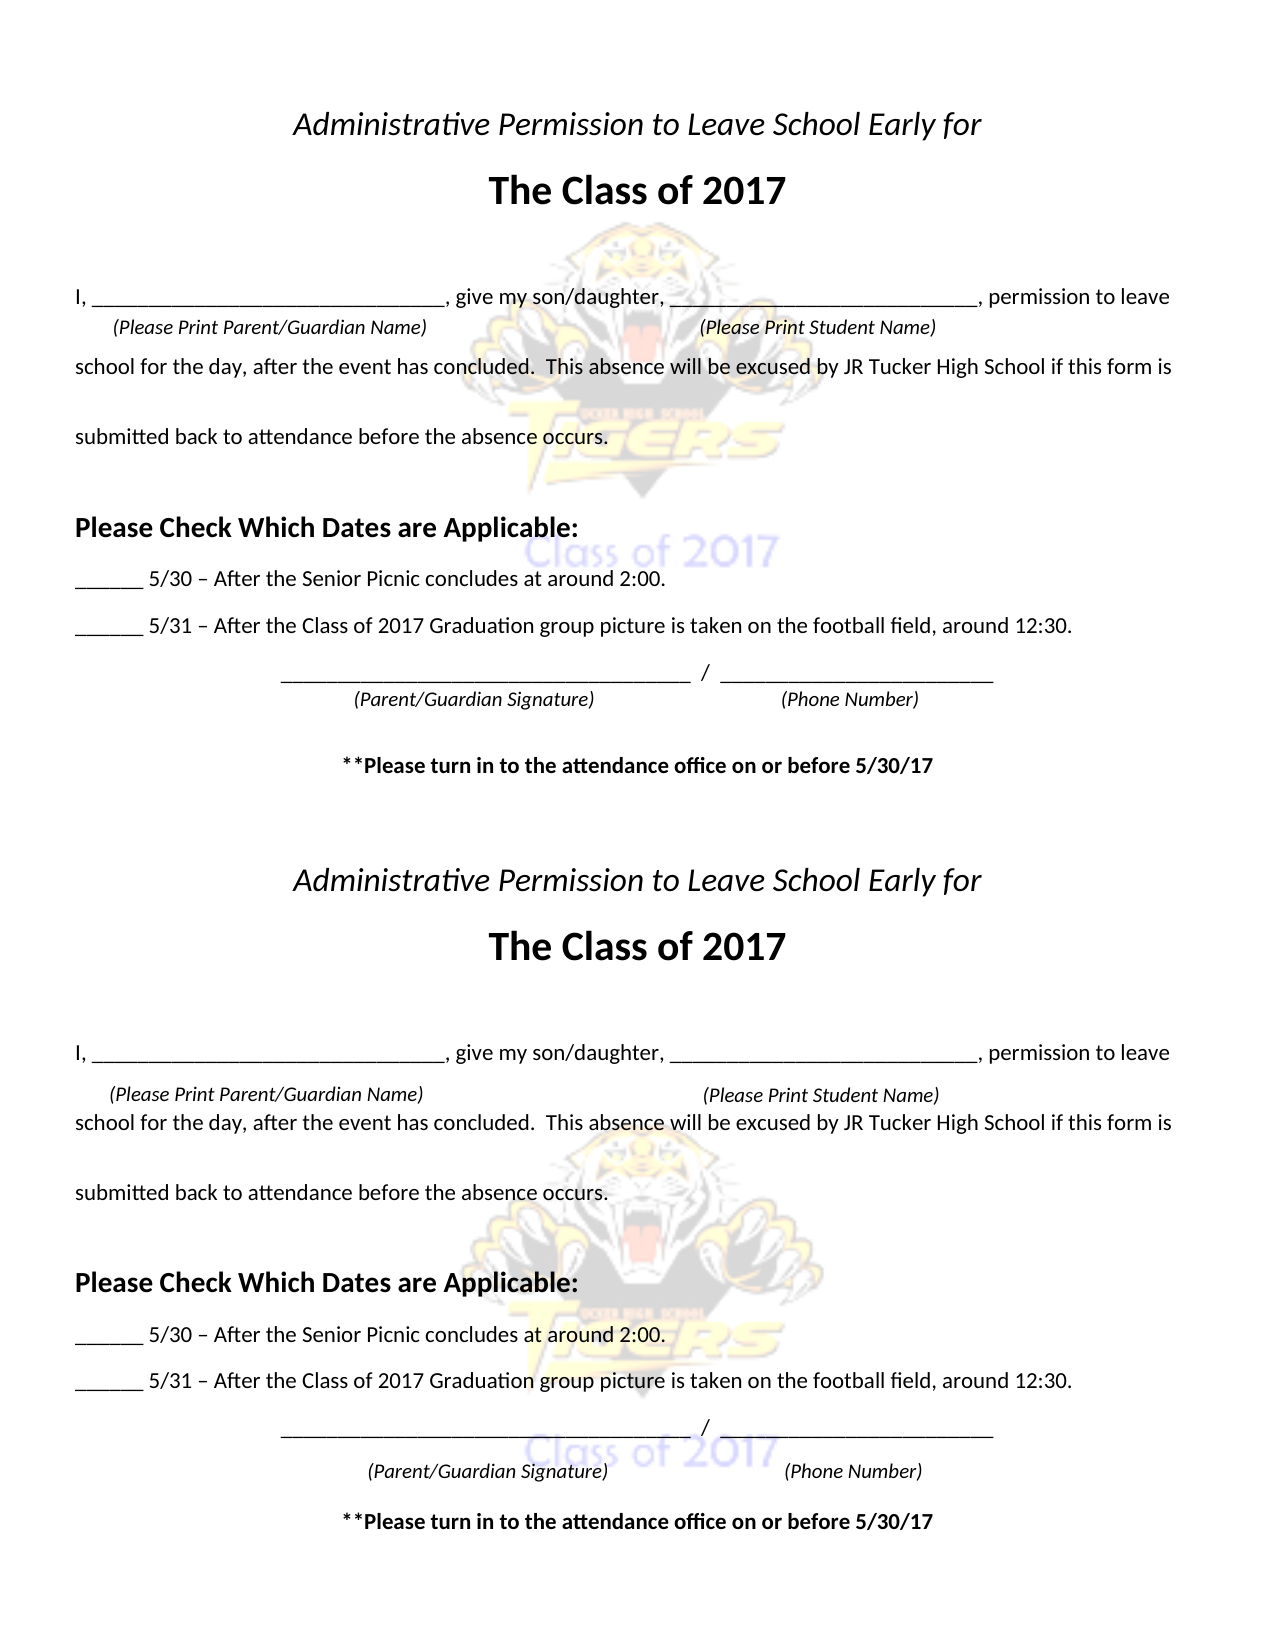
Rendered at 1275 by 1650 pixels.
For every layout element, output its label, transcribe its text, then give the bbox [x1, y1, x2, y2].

text ______ 5/31 – After the Class of 2017 Graduation group picture is taken on the football field, around 12:30. [75, 611, 1200, 639]
text ______ 5/30 – After the Senior Picnic concludes at around 2:00. [75, 564, 1200, 592]
text Administrative Permission to Leave School Early for [75, 859, 1200, 899]
text The Class of 2017 [75, 164, 1200, 214]
text ____________________________________ / ________________________ [75, 658, 1200, 686]
text ______ 5/31 – After the Class of 2017 Graduation group picture is taken on the football field, around 12:30. [75, 1367, 1200, 1394]
text ______ 5/30 – After the Senior Picnic concludes at around 2:00. [75, 1320, 1200, 1348]
text I, _______________________________, give my son/daughter, ___________________________, permission to leave school for the day, after the event has concluded. This absence will be excused by JR Tucker High School if this form is submitted back to attendance before the absence occurs. [75, 1038, 1200, 1206]
text **Please turn in to the attendance office on or before 5/30/17 [75, 751, 1200, 779]
text Please Check Which Dates are Applicable: [75, 509, 1200, 544]
text The Class of 2017 [75, 919, 1200, 970]
text Please Check Which Dates are Applicable: [75, 1264, 1200, 1300]
text ____________________________________ / ________________________ [75, 1413, 1200, 1441]
text Administrative Permission to Leave School Early for [75, 103, 1200, 144]
text I, _______________________________, give my son/daughter, ___________________________, permission to leave school for the day, after the event has concluded. This absence will be excused by JR Tucker High School if this form is submitted back to attendance before the absence occurs. [75, 282, 1200, 450]
text **Please turn in to the attendance office on or before 5/30/17 [75, 1507, 1200, 1535]
